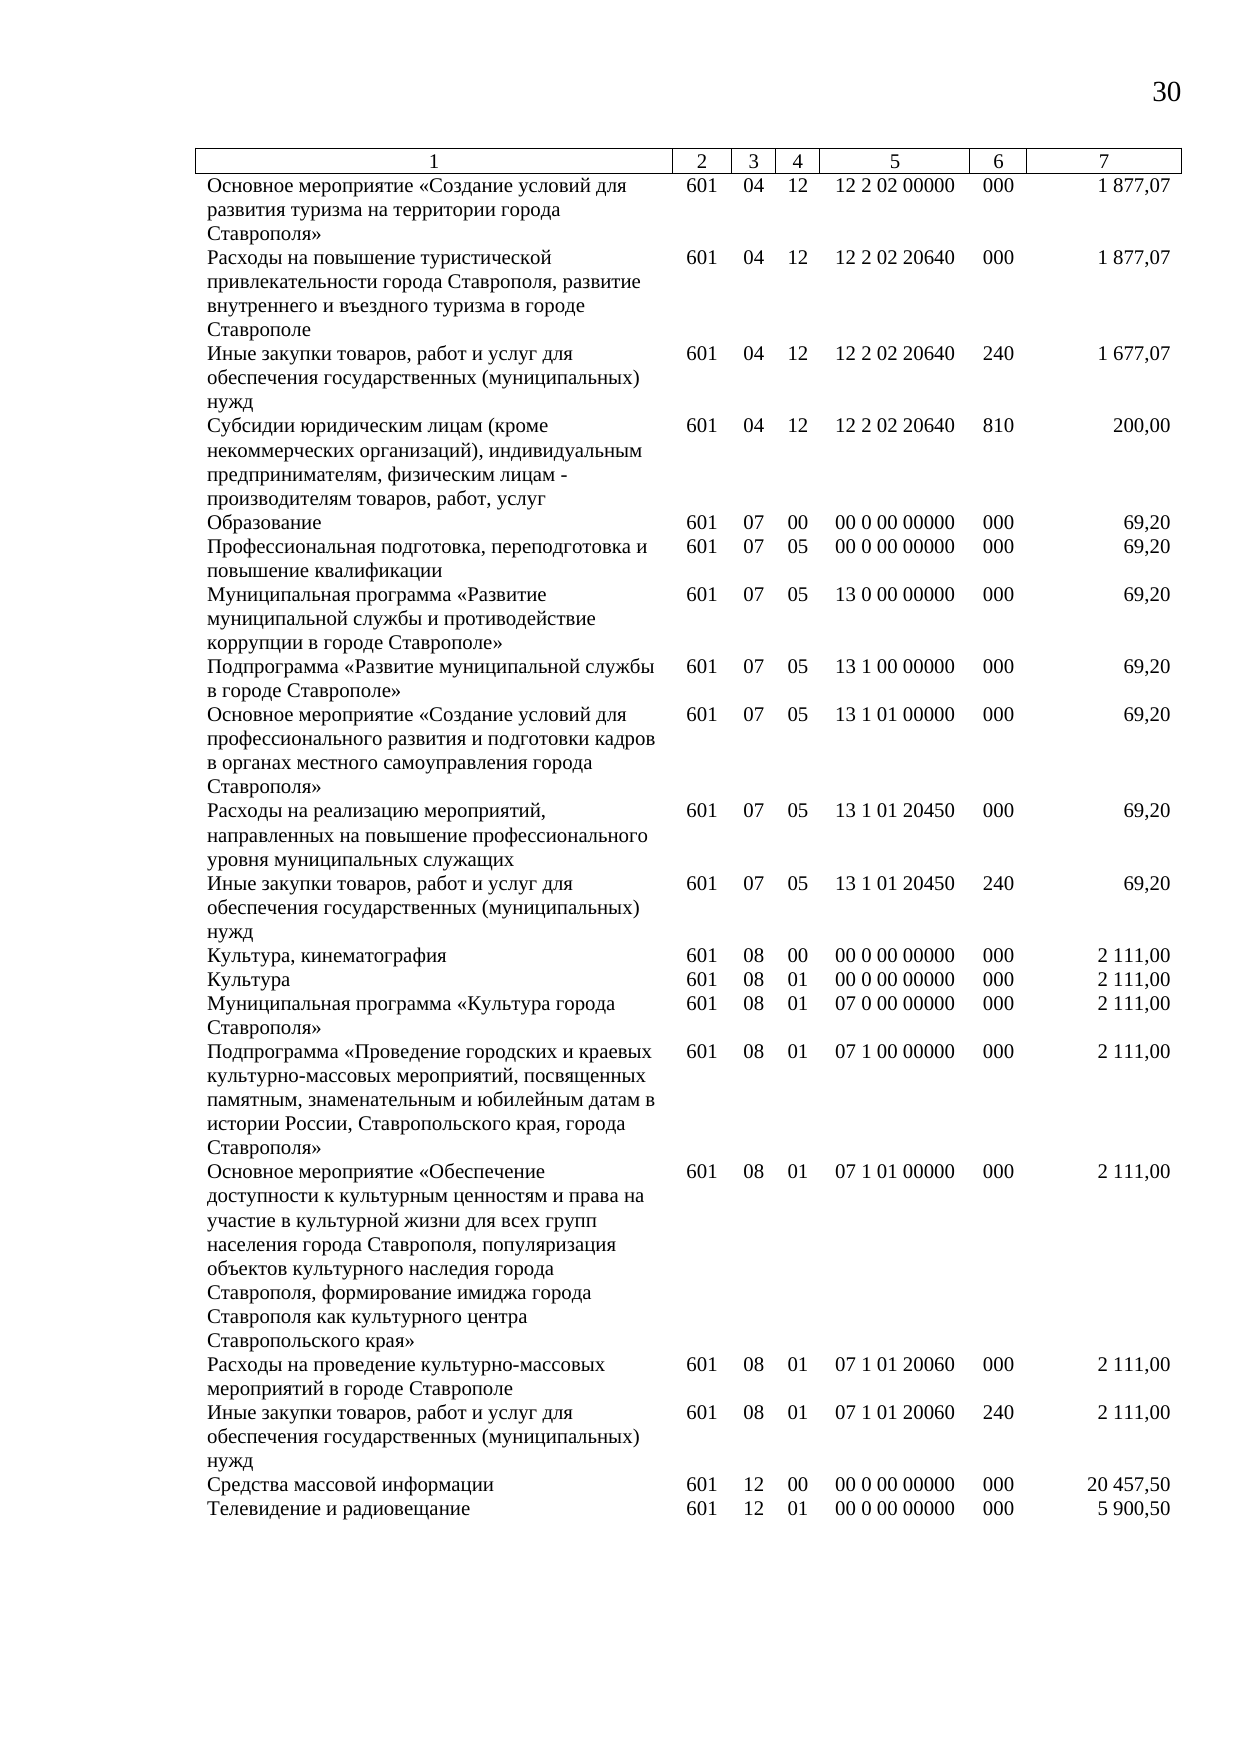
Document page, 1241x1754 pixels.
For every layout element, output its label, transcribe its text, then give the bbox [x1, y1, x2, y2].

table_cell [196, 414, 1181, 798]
table_header 4 [776, 149, 819, 173]
table_header 3 [732, 149, 775, 173]
table_header 5 [820, 149, 969, 173]
table_header 1 [196, 149, 672, 173]
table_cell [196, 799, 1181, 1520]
table_header 6 [970, 149, 1026, 173]
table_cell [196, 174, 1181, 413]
table_header 7 [1027, 149, 1181, 173]
table_header 2 [673, 149, 731, 173]
